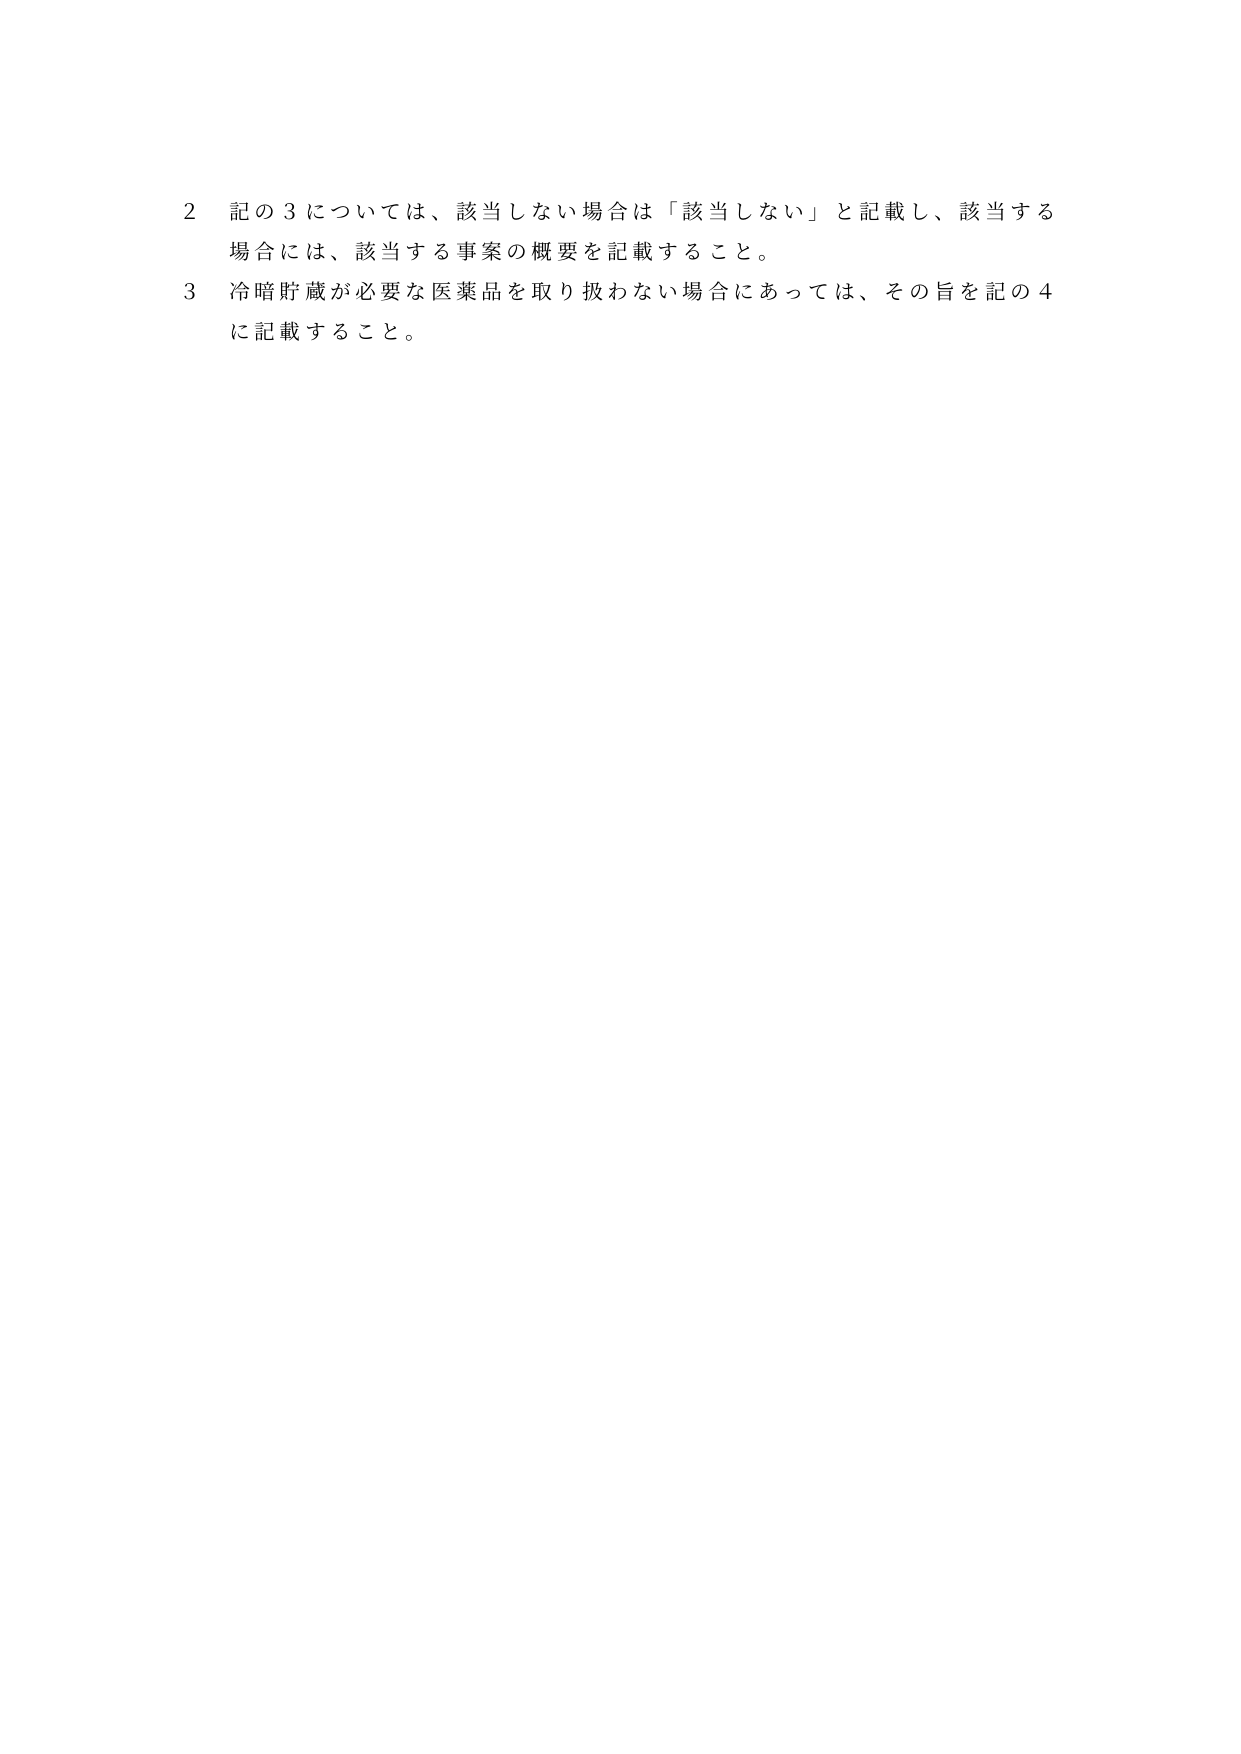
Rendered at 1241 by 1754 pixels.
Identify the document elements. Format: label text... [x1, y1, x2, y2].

text ２ 記の３については、該当しない場合は「該当しない」と記載し、該当する場合には、該当する事案の概要を記載すること。 [179, 191, 1061, 270]
text ３ 冷暗貯蔵が必要な医薬品を取り扱わない場合にあっては、その旨を記の４に記載すること。 [179, 270, 1061, 350]
